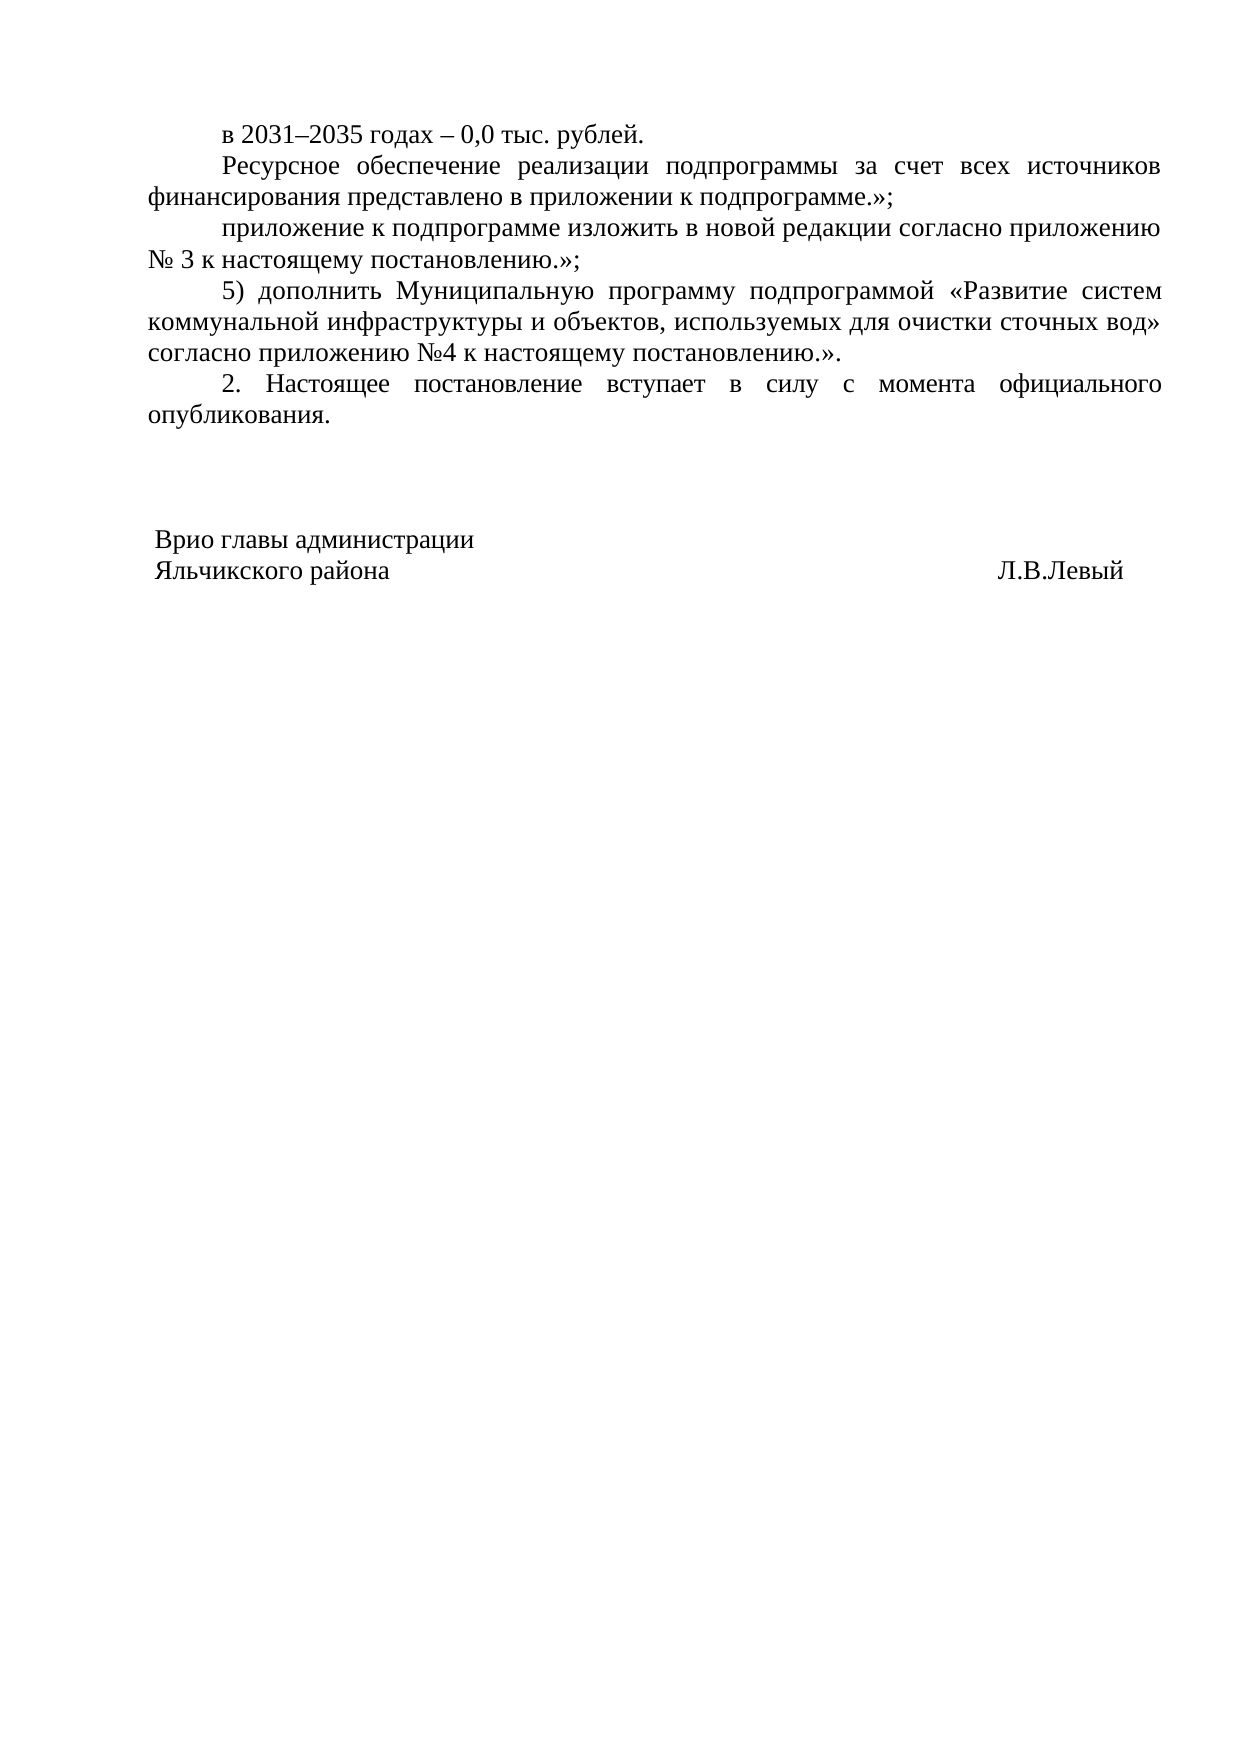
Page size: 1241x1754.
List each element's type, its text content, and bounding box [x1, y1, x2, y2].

text 5) дополнить Муниципальную программу подпрограммой «Развитие систем коммунальной инфраструктуры и объектов, используемых для очистки сточных вод» согласно приложению №4 к настоящему постановлению.». [148, 336, 1162, 367]
text Врио главы администрации [148, 523, 1162, 554]
text Ресурсное обеспечение реализации подпрограммы за счет всех источников финансирования представлено в приложении к подпрограмме.»; [148, 149, 1162, 212]
text 2. Настоящее постановление вступает в силу с момента официального опубликования. [148, 367, 1162, 429]
text приложение к подпрограмме изложить в новой редакции согласно приложению № 3 к настоящему постановлению.»; [148, 212, 1162, 274]
text в 2031–2035 годах – 0,0 тыс. рублей. [148, 118, 1162, 149]
text Яльчикского района Л.В.Левый [148, 554, 1162, 585]
text 5) дополнить Муниципальную программу подпрограммой «Развитие систем коммунальной инфраструктуры и объектов, используемых для очистки сточных вод» согласно приложению №4 к настоящему постановлению.». [148, 274, 949, 305]
